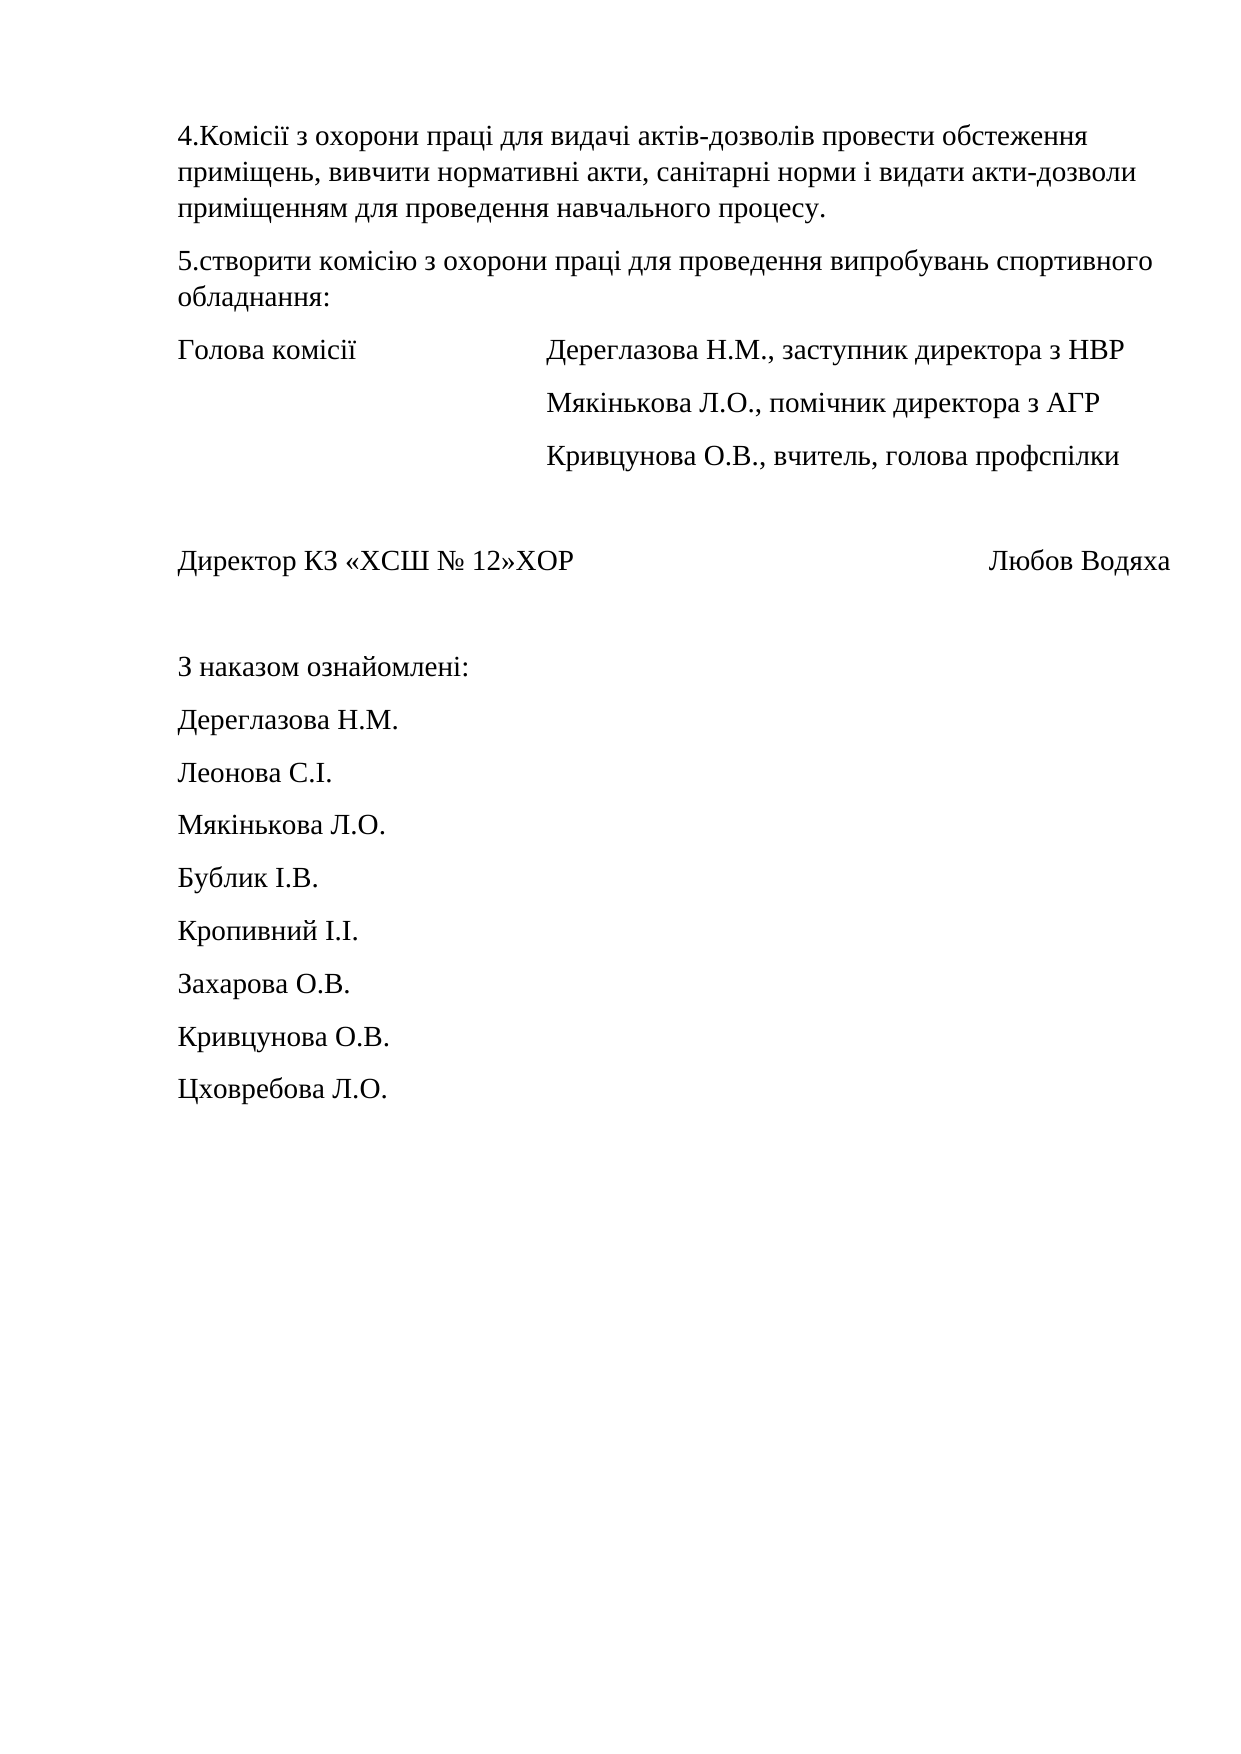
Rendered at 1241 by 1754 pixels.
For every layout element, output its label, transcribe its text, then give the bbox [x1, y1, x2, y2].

text Дереглазова Н.М. [177, 702, 1181, 735]
text Директор КЗ «ХСШ № 12»ХОР Любов Водяха [177, 543, 1181, 577]
text Кропивний І.І. [177, 913, 1181, 947]
text Мякінькова Л.О., помічник директора з АГР [177, 385, 1181, 418]
text Кривцунова О.В., вчитель, голова профспілки [177, 438, 1181, 471]
text Кривцунова О.В. [177, 1019, 1181, 1052]
text З наказом ознайомлені: [177, 649, 1181, 683]
text Голова комісії Дереглазова Н.М., заступник директора з НВР [177, 332, 1181, 366]
text Бублик І.В. [177, 860, 1181, 894]
text Цховребова Л.О. [177, 1072, 1181, 1105]
text Захарова О.В. [177, 966, 1181, 999]
text 4.Комісії з охорони праці для видачі актів-дозволів провести обстеження приміщень, вивчити нормативні акти, санітарні норми і видати акти-дозволи приміщенням для проведення навчального процесу. [177, 118, 1181, 224]
text Леонова С.І. [177, 755, 1181, 788]
text 5.створити комісію з охорони праці для проведення випробувань спортивного обладнання: [177, 243, 1181, 313]
text Мякінькова Л.О. [177, 807, 1181, 841]
